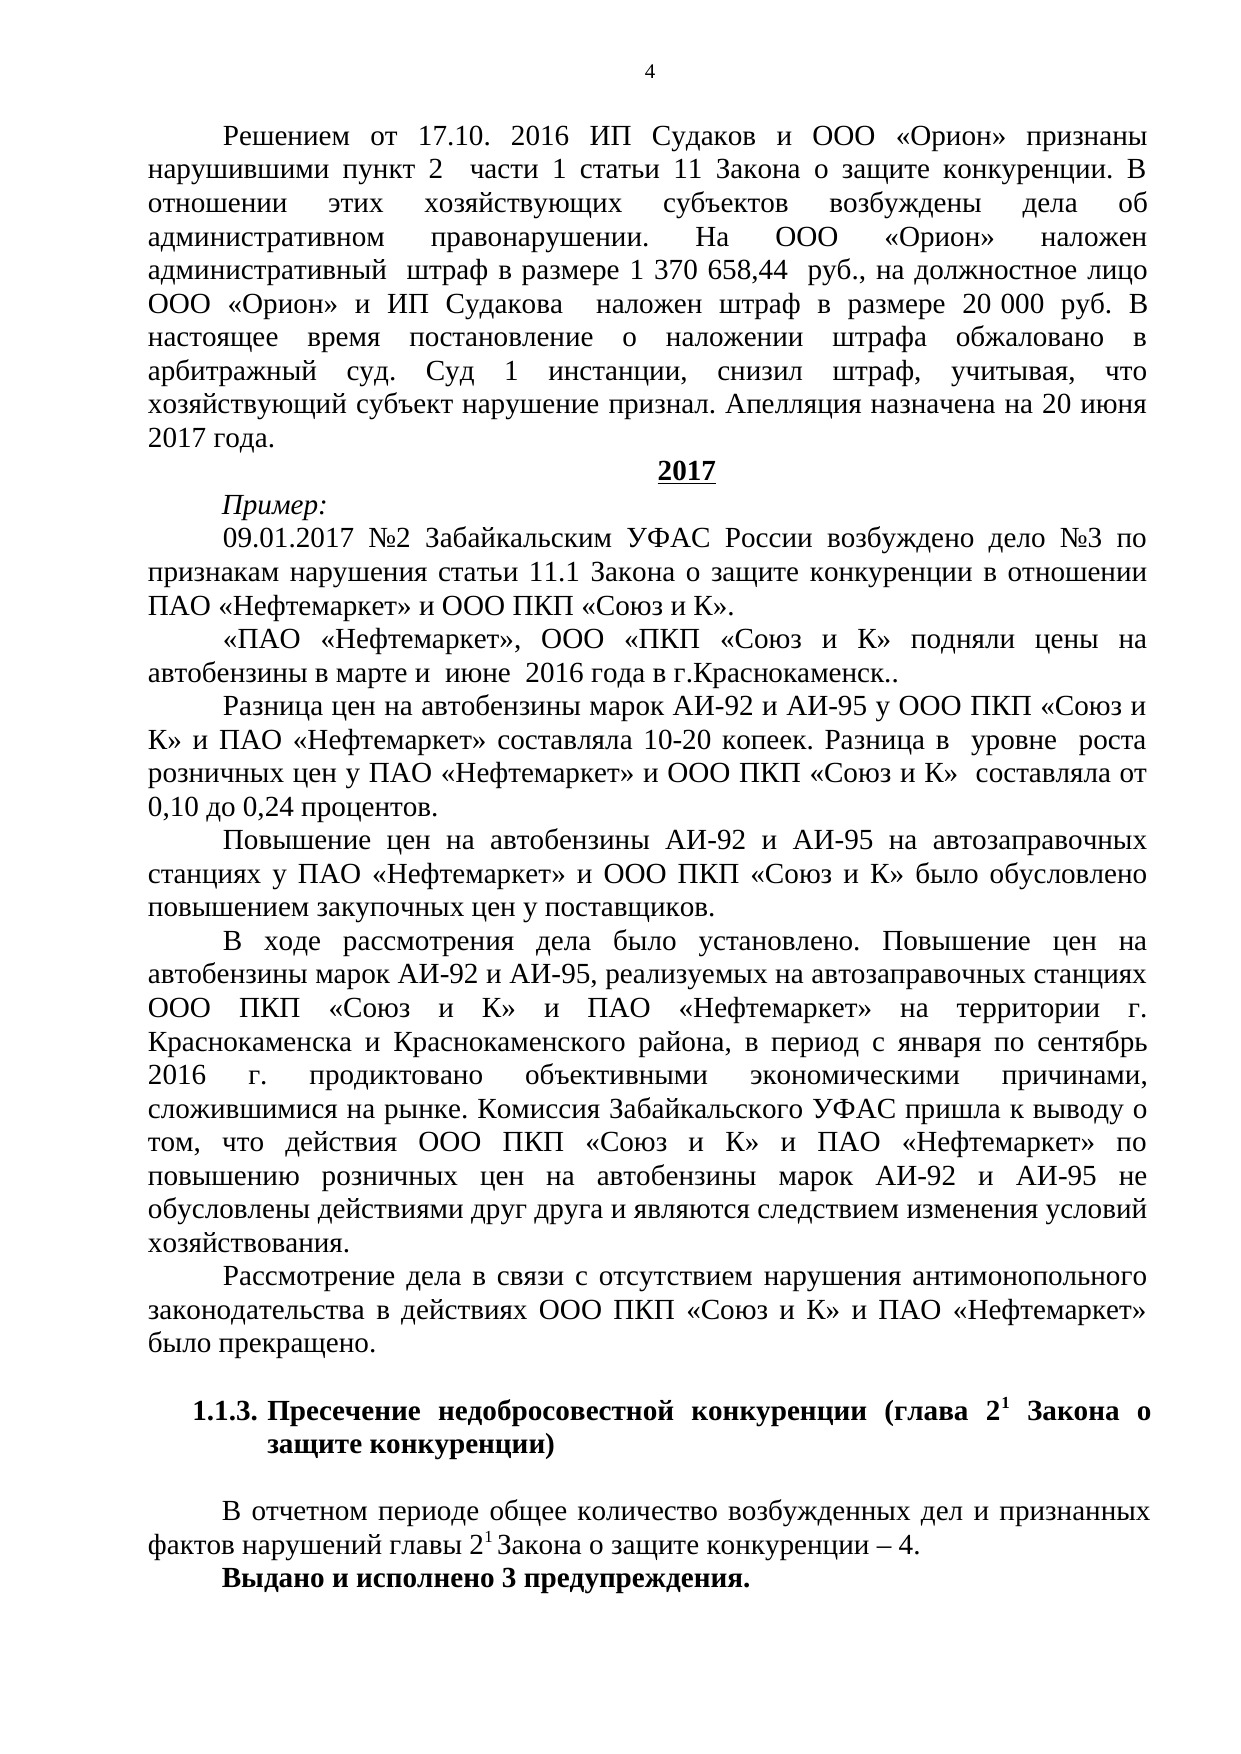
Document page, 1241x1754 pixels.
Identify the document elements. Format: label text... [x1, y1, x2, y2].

text Решением от 17.10. 2016 ИП Судаков и ООО «Орион» признаны нарушившими пункт 2 части 1 статьи 11 Закона о защите конкуренции. В отношении этих хозяйствующих субъектов возбуждены дела об административном правонарушении. На ООО «Орион» наложен административный штраф в размере 1 370 658,44 руб., на должностное лицо ООО «Орион» и ИП Судакова наложен штраф в размере 20 000 руб. В настоящее время постановление о наложении штрафа обжаловано в арбитражный суд. Суд 1 инстанции, снизил штраф, учитывая, что хозяйствующий субъект нарушение признал. Апелляция назначена на 20 июня 2017 года. [148, 118, 1148, 453]
text «ПАО «Нефтемаркет», ООО «ПКП «Союз и К» подняли цены на автобензины в марте и июне 2016 года в г.Краснокаменск.. [148, 621, 1148, 688]
subtitle Пресечение недобросовестной конкуренции (глава 21 Закона о защите конкуренции) [192, 1393, 1152, 1460]
text Выдано и исполнено 3 предупреждения. [148, 1560, 1152, 1594]
text 09.01.2017 №2 Забайкальским УФАС России возбуждено дело №3 по признакам нарушения статьи 11.1 Закона о защите конкуренции в отношении ПАО «Нефтемаркет» и ООО ПКП «Союз и К». [148, 521, 1148, 621]
text В отчетном периоде общее количество возбужденных дел и признанных фактов нарушений главы 21 Закона о защите конкуренции – 4. [148, 1493, 1152, 1560]
text Рассмотрение дела в связи с отсутствием нарушения антимонопольного законодательства в действиях ООО ПКП «Союз и К» и ПАО «Нефтемаркет» было прекращено. [148, 1258, 1148, 1359]
text В ходе рассмотрения дела было установлено. Повышение цен на автобензины марок АИ-92 и АИ-95, реализуемых на автозаправочных станциях ООО ПКП «Союз и К» и ПАО «Нефтемаркет» на территории г. Краснокаменска и Краснокаменского района, в период с января по сентябрь 2016 г. продиктовано объективными экономическими причинами, сложившимися на рынке. Комиссия Забайкальского УФАС пришла к выводу о том, что действия ООО ПКП «Союз и К» и ПАО «Нефтемаркет» по повышению розничных цен на автобензины марок АИ-92 и АИ-95 не обусловлены действиями друг друга и являются следствием изменения условий хозяйствования. [148, 923, 1148, 1258]
text Разница цен на автобензины марок АИ-92 и АИ-95 у ООО ПКП «Союз и К» и ПАО «Нефтемаркет» составляла 10-20 копеек. Разница в уровне роста розничных цен у ПАО «Нефтемаркет» и ООО ПКП «Союз и К» составляла от 0,10 до 0,24 процентов. [148, 688, 1148, 822]
text Повышение цен на автобензины АИ-92 и АИ-95 на автозаправочных станциях у ПАО «Нефтемаркет» и ООО ПКП «Союз и К» было обусловлено повышением закупочных цен у поставщиков. [148, 822, 1148, 923]
text 2017 [148, 453, 1152, 487]
text Пример: [148, 487, 1152, 521]
